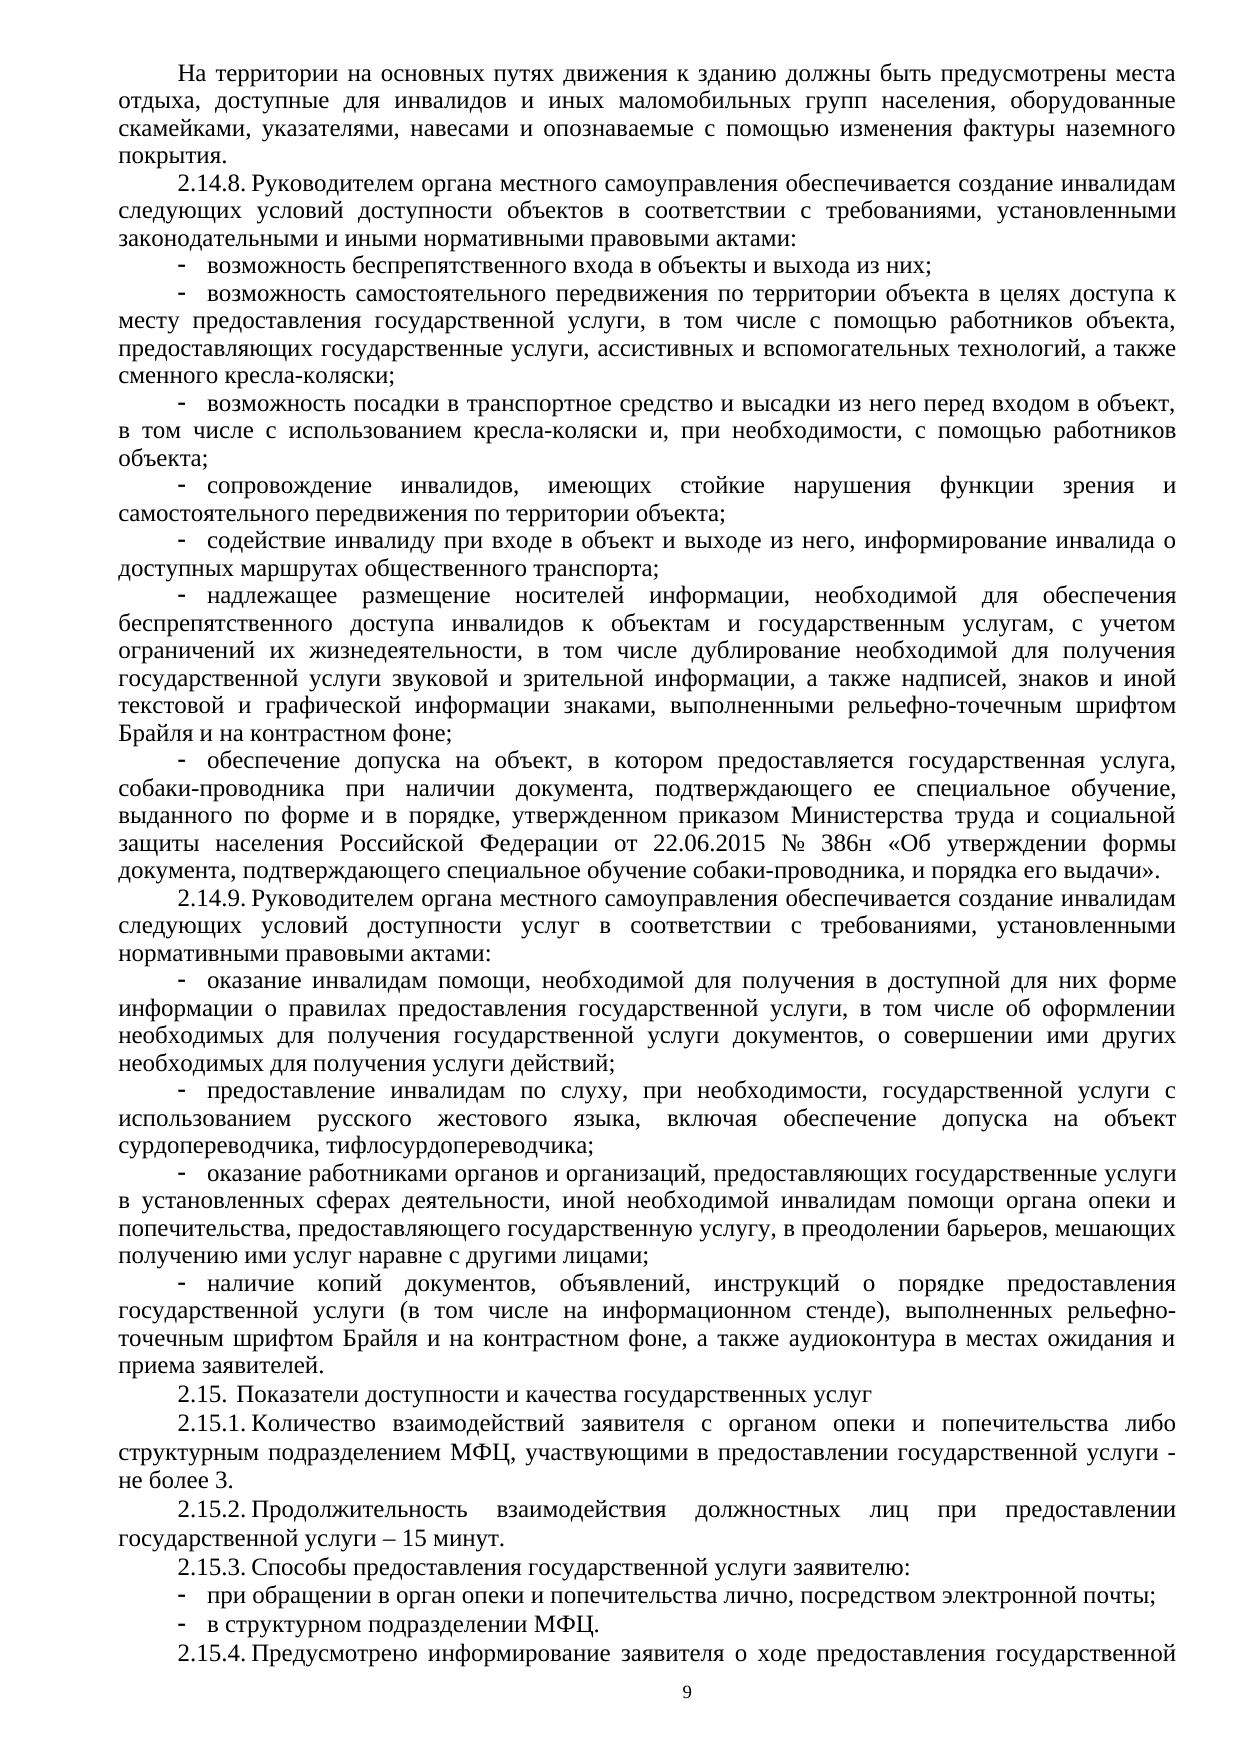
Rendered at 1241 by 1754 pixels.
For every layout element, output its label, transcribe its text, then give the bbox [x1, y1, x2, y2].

list Показатели доступности и качества государственных услуг [118, 1379, 1181, 1408]
list возможность посадки в транспортное средство и высадки из него перед входом в объект, в том числе с использованием кресла-коляски и, при необходимости, с помощью работников объекта; [118, 389, 1177, 472]
list Руководителем органа местного самоуправления обеспечивается создание инвалидам следующих условий доступности объектов в соответствии с требованиями, установленными законодательными и иными нормативными правовыми актами: [118, 169, 1177, 252]
list Руководителем органа местного самоуправления обеспечивается создание инвалидам следующих условий доступности услуг в соответствии с требованиями, установленными нормативными правовыми актами: [118, 884, 1177, 967]
list в структурном подразделении МФЦ. [118, 1609, 1181, 1638]
list содействие инвалиду при входе в объект и выходе из него, информирование инвалида о доступных маршрутах общественного транспорта; [118, 527, 1177, 582]
list сопровождение инвалидов, имеющих стойкие нарушения функции зрения и самостоятельного передвижения по территории объекта; [118, 472, 1177, 527]
list при обращении в орган опеки и попечительства лично, посредством электронной почты; [118, 1580, 1181, 1609]
list Продолжительность взаимодействия должностных лиц при предоставлении государственной услуги – 15 минут. [118, 1494, 1177, 1552]
list наличие копий документов, объявлений, инструкций о порядке предоставления государственной услуги (в том числе на информационном стенде), выполненных рельефно-точечным шрифтом Брайля и на контрастном фоне, а также аудиоконтура в местах ожидания и приема заявителей. [118, 1269, 1177, 1379]
list обеспечение допуска на объект, в котором предоставляется государственная услуга, собаки-проводника при наличии документа, подтверждающего ее специальное обучение, выданного по форме и в порядке, утвержденном приказом Министерства труда и социальной защиты населения Российской Федерации от 22.06.2015 № 386н «Об утверждении формы документа, подтверждающего специальное обучение собаки-проводника, и порядка его выдачи». [118, 747, 1177, 884]
list надлежащее размещение носителей информации, необходимой для обеспечения беспрепятственного доступа инвалидов к объектам и государственным услугам, с учетом ограничений их жизнедеятельности, в том числе дублирование необходимой для получения государственной услуги звуковой и зрительной информации, а также надписей, знаков и иной текстовой и графической информации знаками, выполненными рельефно-точечным шрифтом Брайля и на контрастном фоне; [118, 582, 1177, 747]
list оказание работниками органов и организаций, предоставляющих государственные услуги в установленных сферах деятельности, иной необходимой инвалидам помощи органа опеки и попечительства, предоставляющего государственную услугу, в преодолении барьеров, мешающих получению ими услуг наравне с другими лицами; [118, 1159, 1177, 1269]
list возможность самостоятельного передвижения по территории объекта в целях доступа к месту предоставления государственной услуги, в том числе с помощью работников объекта, предоставляющих государственные услуги, ассистивных и вспомогательных технологий, а также сменного кресла-коляски; [118, 279, 1177, 389]
text На территории на основных путях движения к зданию должны быть предусмотрены места отдыха, доступные для инвалидов и иных маломобильных групп населения, оборудованные скамейками, указателями, навесами и опознаваемые с помощью изменения фактуры наземного покрытия. [118, 59, 1177, 169]
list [118, 1638, 1177, 1667]
list возможность беспрепятственного входа в объекты и выхода из них; [118, 252, 1181, 279]
list Количество взаимодействий заявителя с органом опеки и попечительства либо структурным подразделением МФЦ, участвующими в предоставлении государственной услуги - не более 3. [118, 1408, 1177, 1494]
list предоставление инвалидам по слуху, при необходимости, государственной услуги с использованием русского жестового языка, включая обеспечение допуска на объект сурдопереводчика, тифлосурдопереводчика; [118, 1077, 1177, 1159]
list Способы предоставления государственной услуги заявителю: [118, 1552, 1181, 1580]
list оказание инвалидам помощи, необходимой для получения в доступной для них форме информации о правилах предоставления государственной услуги, в том числе об оформлении необходимых для получения государственной услуги документов, о совершении ими других необходимых для получения услуги действий; [118, 967, 1177, 1077]
